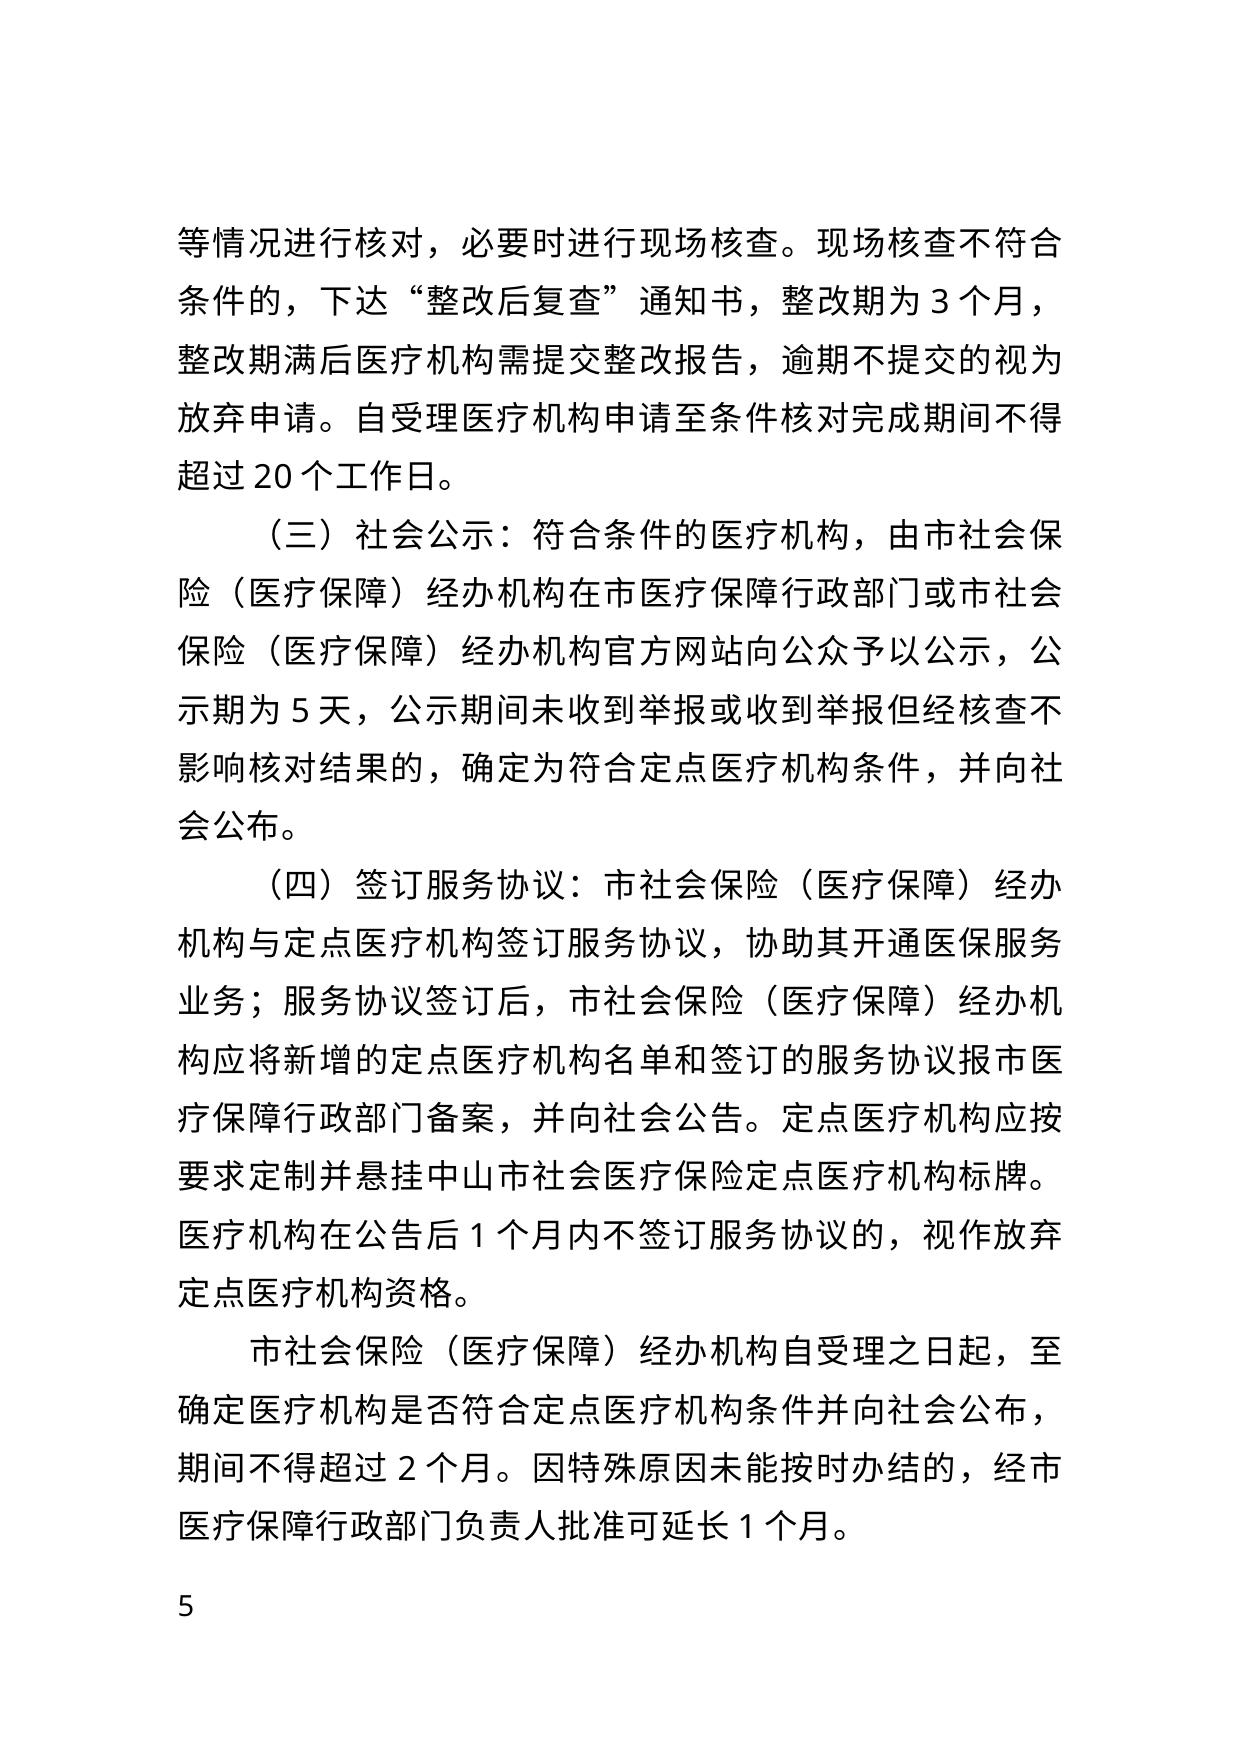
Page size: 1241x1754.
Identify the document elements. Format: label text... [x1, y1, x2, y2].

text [177, 207, 1063, 498]
text （三）社会公示：符合条件的医疗机构，由市社会保险（医疗保障）经办机构在市医疗保障行政部门或市社会保险（医疗保障）经办机构官方网站向公众予以公示，公示期为5天，公示期间未收到举报或收到举报但经核查不影响核对结果的，确定为符合定点医疗机构条件，并向社会公布。 [177, 498, 1063, 848]
text （四）签订服务协议：市社会保险（医疗保障）经办机构与定点医疗机构签订服务协议，协助其开通医保服务业务；服务协议签订后，市社会保险（医疗保障）经办机构应将新增的定点医疗机构名单和签订的服务协议报市医疗保障行政部门备案，并向社会公告。定点医疗机构应按要求定制并悬挂中山市社会医疗保险定点医疗机构标牌。医疗机构在公告后1个月内不签订服务协议的，视作放弃定点医疗机构资格。 [177, 848, 1063, 1315]
list 市社会保险（医疗保障）经办机构自受理之日起，至确定医疗机构是否符合定点医疗机构条件并向社会公布，期间不得超过2个月。因特殊原因未能按时办结的，经市医疗保障行政部门负责人批准可延长1个月。 [177, 1315, 1063, 1548]
